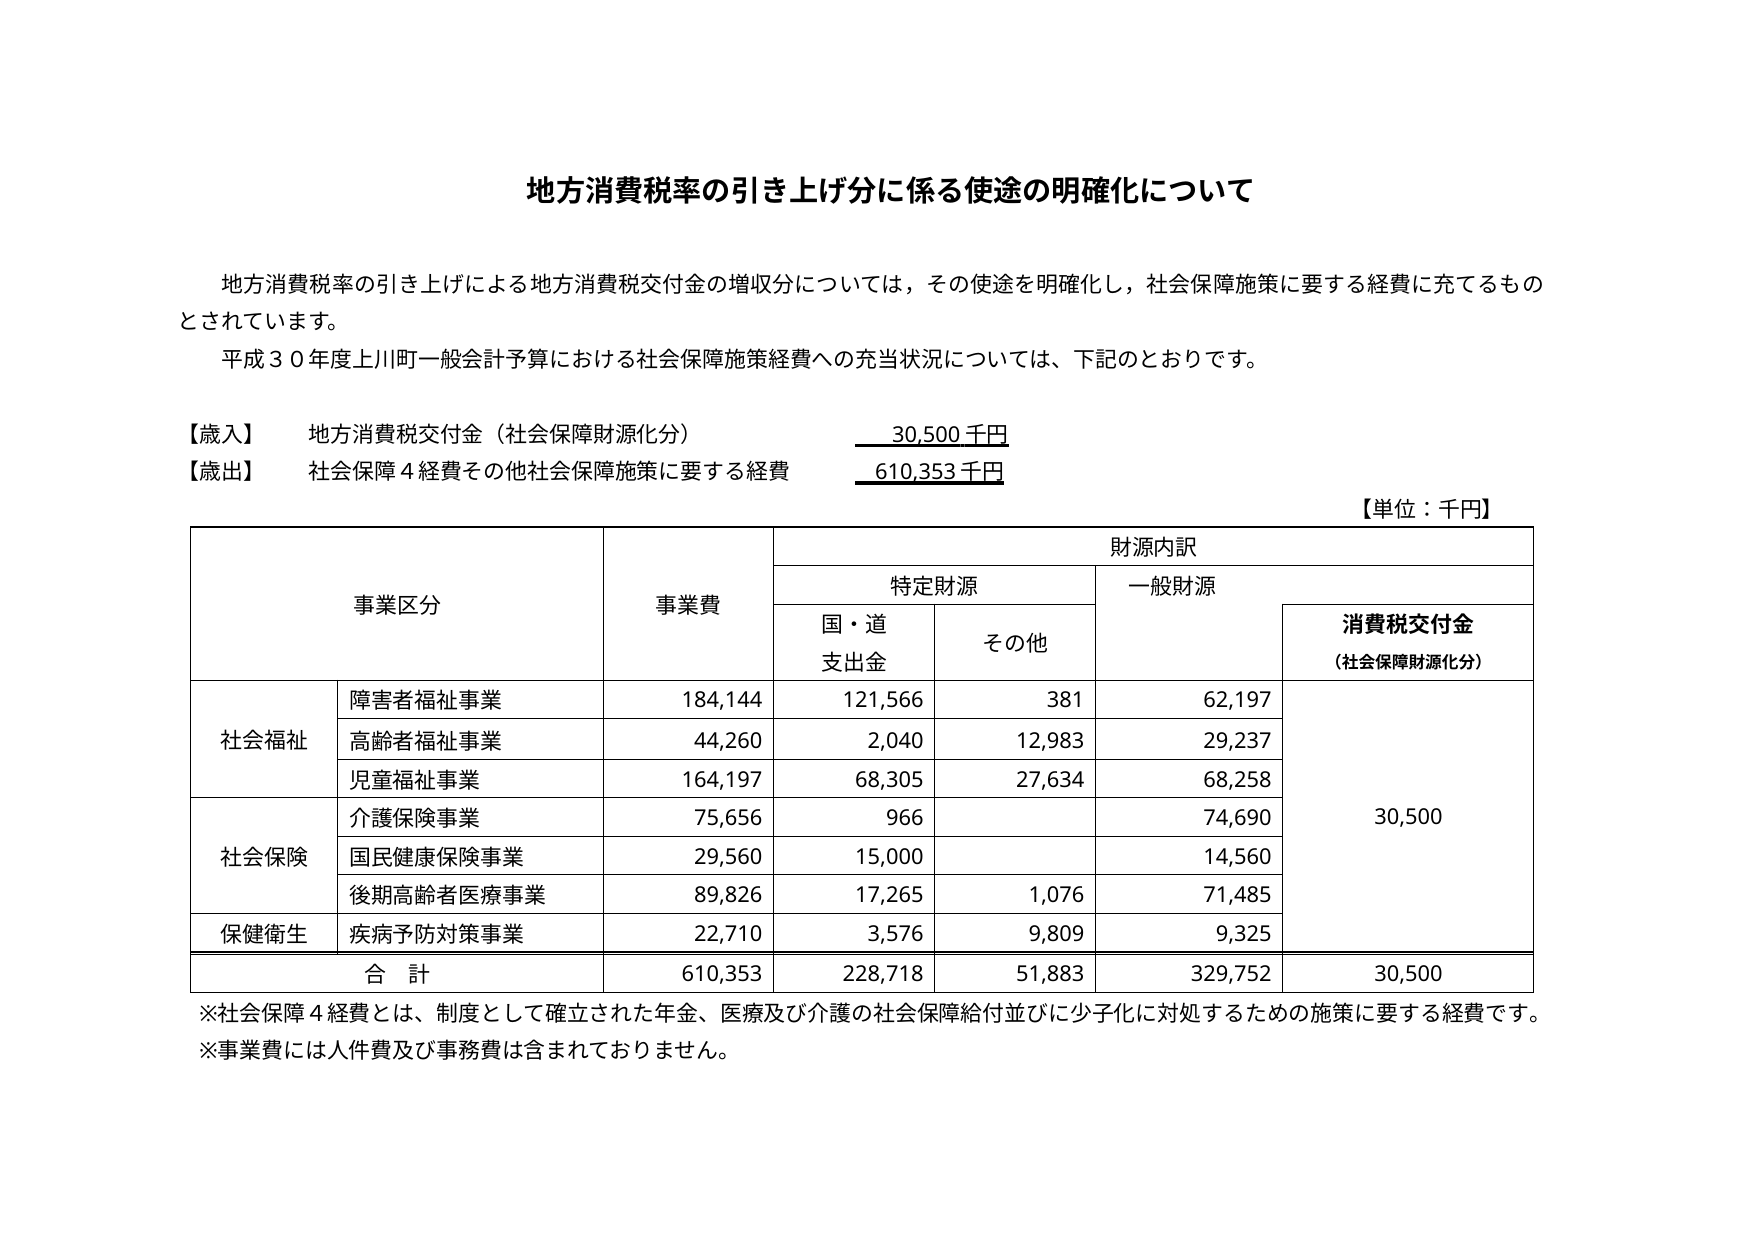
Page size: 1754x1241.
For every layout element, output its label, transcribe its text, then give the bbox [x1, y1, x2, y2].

table_cell 30,500 [1283, 681, 1533, 951]
table_cell [935, 837, 1095, 874]
table_cell 228,718 [774, 955, 934, 992]
table_cell 消費税交付金 （社会保障財源化分） [1283, 605, 1533, 679]
table_cell 疾病予防対策事業 [338, 914, 603, 951]
table_cell 17,265 [774, 875, 934, 913]
table_cell 68,305 [774, 760, 934, 797]
table_cell 184,144 [604, 681, 773, 718]
table_cell [935, 798, 1095, 836]
table_cell 後期高齢者医療事業 [338, 875, 603, 913]
table_cell 71,485 [1096, 875, 1282, 913]
text 地方消費税率の引き上げ分に係る使途の明確化について [177, 151, 1547, 226]
text ※事業費には人件費及び事務費は含まれておりません。 [177, 1031, 1547, 1068]
table_cell 22,710 [604, 914, 773, 951]
table_cell 30,500 [1283, 955, 1533, 992]
text 【単位：千円】 [177, 489, 1503, 526]
table_cell 74,690 [1096, 798, 1282, 836]
table_cell 社会福祉 [191, 681, 337, 797]
table_cell 27,634 [935, 760, 1095, 797]
table_cell 社会保険 [191, 798, 337, 913]
table_cell 国・道 支出金 [774, 605, 934, 679]
table_cell 62,197 [1096, 681, 1282, 718]
table_cell 44,260 [604, 719, 773, 759]
table_cell 国民健康保険事業 [338, 837, 603, 874]
table_cell 966 [774, 798, 934, 836]
table_cell 75,656 [604, 798, 773, 836]
table_cell 121,566 [774, 681, 934, 718]
text 地方消費税率の引き上げによる地方消費税交付金の増収分については，その使途を明確化し，社会保障施策に要する経費に充てるものとされています。 [177, 264, 1547, 339]
table_cell 2,040 [774, 719, 934, 759]
table_cell 51,883 [935, 955, 1095, 992]
table_cell 12,983 [935, 719, 1095, 759]
table_cell 15,000 [774, 837, 934, 874]
table_header 財源内訳 [774, 528, 1533, 565]
table_cell 29,237 [1096, 719, 1282, 759]
table_cell 障害者福祉事業 [338, 681, 603, 718]
table_cell 9,325 [1096, 914, 1282, 951]
table_cell 9,809 [935, 914, 1095, 951]
table_cell 保健衛生 [191, 914, 337, 951]
table_cell 高齢者福祉事業 [338, 719, 603, 759]
table_cell 29,560 [604, 837, 773, 874]
text 【歳出】 社会保障４経費その他社会保障施策に要する経費 610,353千円 [177, 451, 1547, 489]
table_cell 610,353 [604, 955, 773, 992]
table_cell 介護保険事業 [338, 798, 603, 836]
table_cell 特定財源 [774, 566, 1095, 603]
text ※社会保障４経費とは、制度として確立された年金、医療及び介護の社会保障給付並びに少子化に対処するための施策に要する経費です。 [177, 993, 1547, 1031]
table_cell 3,576 [774, 914, 934, 951]
table_cell 164,197 [604, 760, 773, 797]
table_cell 381 [935, 681, 1095, 718]
table_cell その他 [935, 605, 1095, 679]
table_cell 1,076 [935, 875, 1095, 913]
table_header 事業費 [604, 528, 773, 679]
table_cell 14,560 [1096, 837, 1282, 874]
table_cell 89,826 [604, 875, 773, 913]
text 平成３０年度上川町一般会計予算における社会保障施策経費への充当状況については、下記のとおりです。 [177, 339, 1547, 376]
table_cell 一般財源 [1096, 566, 1533, 603]
text 【歳入】 地方消費税交付金（社会保障財源化分） 30,500千円 [177, 414, 1547, 451]
table_cell 児童福祉事業 [338, 760, 603, 797]
table_cell 合 計 [191, 955, 603, 992]
table_header 事業区分 [191, 528, 603, 679]
table_cell 68,258 [1096, 760, 1282, 797]
table_cell [1096, 604, 1282, 679]
table_cell 329,752 [1096, 955, 1282, 992]
